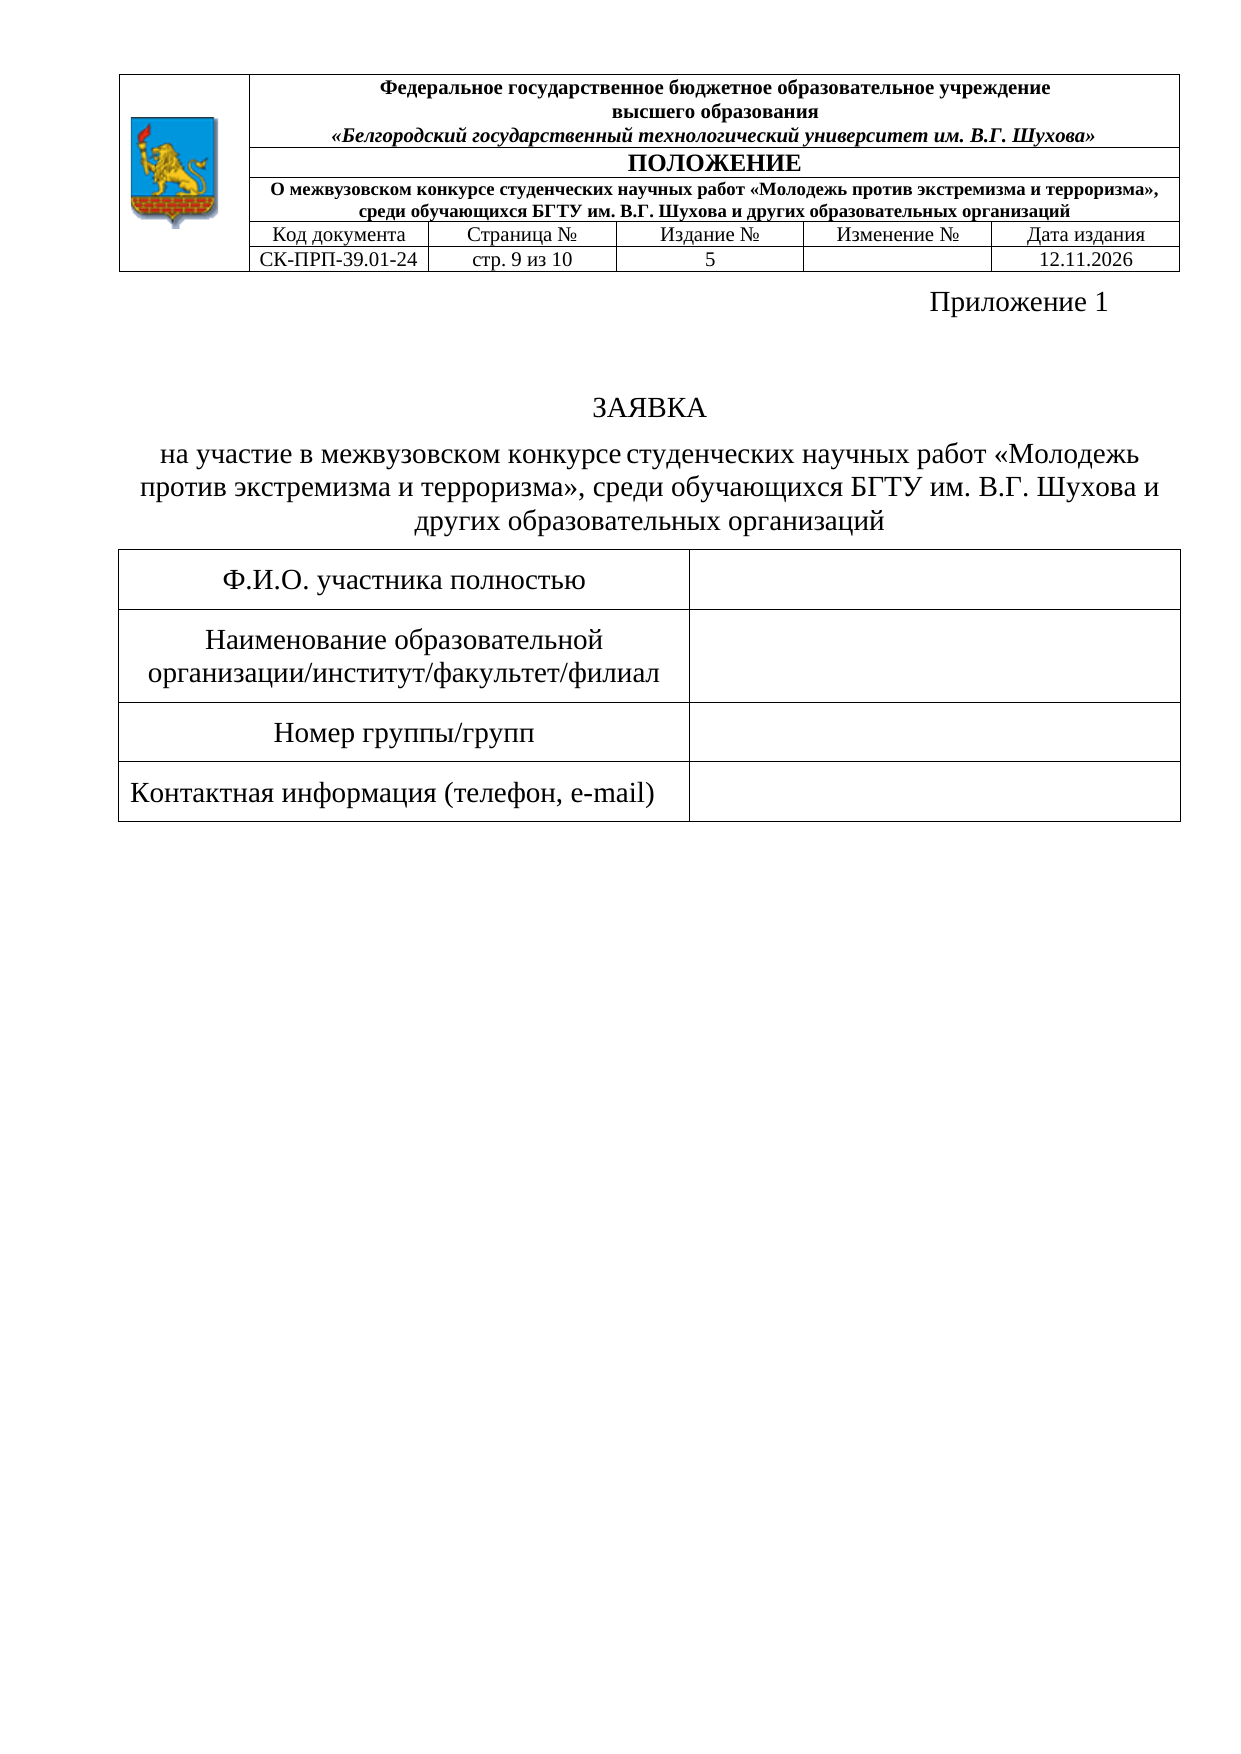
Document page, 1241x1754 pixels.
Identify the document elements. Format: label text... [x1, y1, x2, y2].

table_cell Контактная информация (телефон, e-mail) [119, 762, 689, 821]
table_cell [690, 703, 1180, 761]
table_cell [690, 610, 1180, 702]
picture [130, 117, 219, 229]
table_cell Номер группы/групп [119, 703, 689, 761]
text ЗАЯВКА [118, 390, 1181, 423]
text Приложение 1 [856, 284, 1181, 318]
table_header Ф.И.О. участника полностью [119, 550, 689, 608]
table_cell Наименование образовательной организации/институт/факультет/филиал [119, 610, 689, 702]
table_header [690, 550, 1180, 608]
table_cell [690, 762, 1180, 821]
text на участие в межвузовском конкурсе студенческих научных работ «Молодежь против экстремизма и терроризма», среди обучающихся БГТУ им. В.Г. Шухова и других образовательных организаций [118, 436, 1181, 536]
